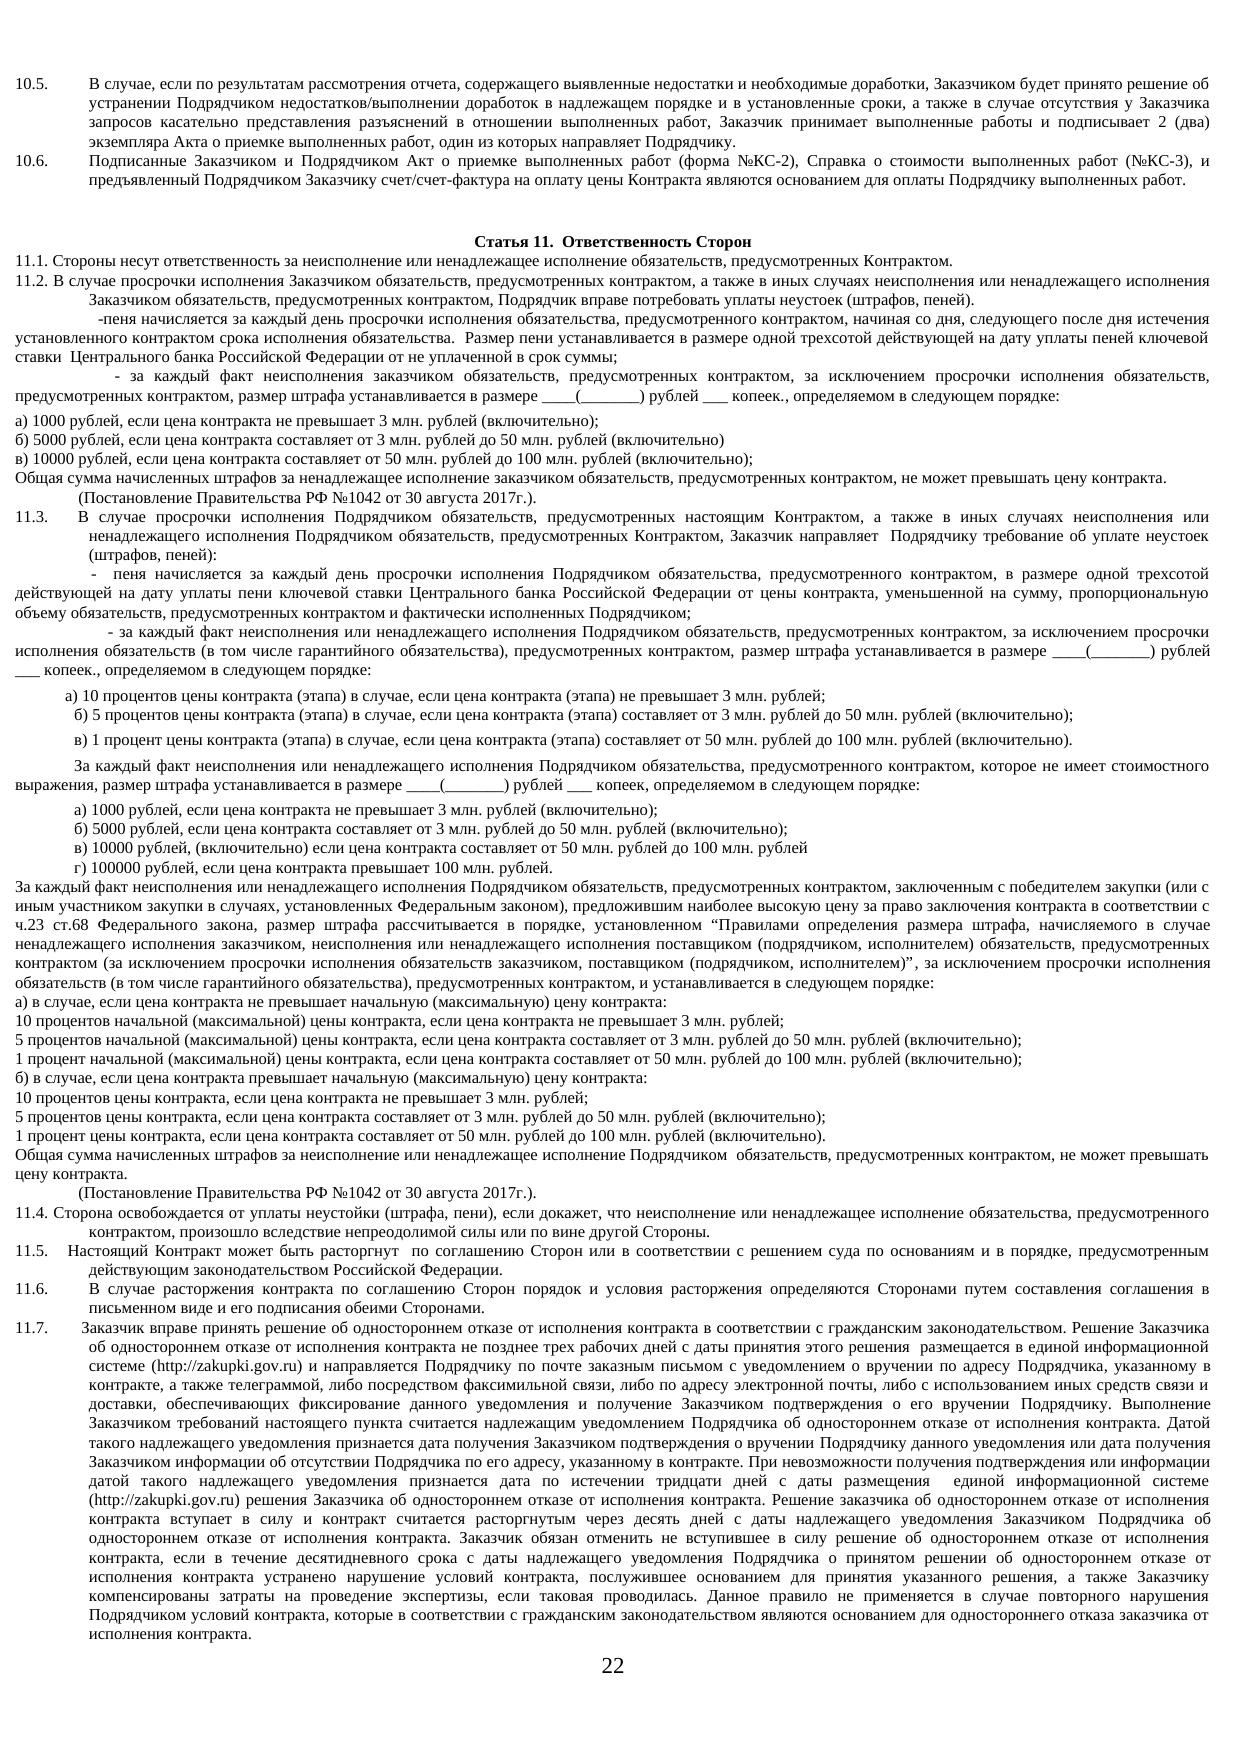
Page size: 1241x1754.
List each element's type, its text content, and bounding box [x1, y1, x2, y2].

text -пеня начисляется за каждый день просрочки исполнения обязательства, предусмотренного контрактом, начиная со дня, следующего после дня истечения установленного контрактом срока исполнения обязательства. Размер пени устанавливается в размере одной трехсотой действующей на дату уплаты пеней ключевой ставки Центрального банка Российской Федерации от не уплаченной в срок суммы; [15, 309, 1211, 366]
text 11.2. В случае просрочки исполнения Заказчиком обязательств, предусмотренных контрактом, а также в иных случаях неисполнения или ненадлежащего исполнения Заказчиком обязательств, предусмотренных контрактом, Подрядчик вправе потребовать уплаты неустоек (штрафов, пеней). [15, 270, 1211, 309]
text 10 процентов начальной (максимальной) цены контракта, если цена контракта не превышает 3 млн. рублей; [15, 1011, 1211, 1030]
text 11.7. Заказчик вправе принять решение об одностороннем отказе от исполнения контракта в соответствии с гражданским законодательством. Решение Заказчика об одностороннем отказе от исполнения контракта не позднее трех рабочих дней с даты принятия этого решения размещается в единой информационной системе (http://zakupki.gov.ru) и направляется Подрядчику по почте заказным письмом с уведомлением о вручении по адресу Подрядчика, указанному в контракте, а также телеграммой, либо посредством факсимильной связи, либо по адресу электронной почты, либо с использованием иных средств связи и доставки, обеспечивающих фиксирование данного уведомления и получение Заказчиком подтверждения о его вручении Подрядчику. Выполнение Заказчиком требований настоящего пункта считается надлежащим уведомлением Подрядчика об одностороннем отказе от исполнения контракта. Датой такого надлежащего уведомления признается дата получения Заказчиком подтверждения о вручении Подрядчику данного уведомления или дата получения Заказчиком информации об отсутствии Подрядчика по его адресу, указанному в контракте. При невозможности получения подтверждения или информации датой такого надлежащего уведомления признается дата по истечении тридцати дней с даты размещения единой информационной системе (http://zakupki.gov.ru) решения Заказчика об одностороннем отказе от исполнения контракта. Решение заказчика об одностороннем отказе от исполнения контракта вступает в силу и контракт считается расторгнутым через десять дней с даты надлежащего уведомления Заказчиком Подрядчика об одностороннем отказе от исполнения контракта. Заказчик обязан отменить не вступившее в силу решение об одностороннем отказе от исполнения контракта, если в течение десятидневного срока с даты надлежащего уведомления Подрядчика о принятом решении об одностороннем отказе от исполнения контракта устранено нарушение условий контракта, послужившее основанием для принятия указанного решения, а также Заказчику компенсированы затраты на проведение экспертизы, если таковая проводилась. Данное правило не применяется в случае повторного нарушения Подрядчиком условий контракта, которые в соответствии с гражданским законодательством являются основанием для одностороннего отказа заказчика от исполнения контракта. [15, 1317, 1211, 1643]
text 10.6. Подписанные Заказчиком и Подрядчиком Акт о приемке выполненных работ (форма №КС-2), Справка о стоимости выполненных работ (№КС-3), и предъявленный Подрядчиком Заказчику счет/счет-фактура на оплату цены Контракта являются основанием для оплаты Подрядчику выполненных работ. [15, 151, 1211, 189]
list б) 5 процентов цены контракта (этапа) в случае, если цена контракта (этапа) составляет от 3 млн. рублей до 50 млн. рублей (включительно); [15, 704, 1211, 724]
text (Постановление Правительства РФ №1042 от 30 августа 2017г.). [15, 487, 1211, 507]
list в) 10000 рублей, (включительно) если цена контракта составляет от 50 млн. рублей до 100 млн. рублей [15, 838, 1211, 857]
text 11.6. В случае расторжения контракта по соглашению Сторон порядок и условия расторжения определяются Сторонами путем составления соглашения в письменном виде и его подписания обеими Сторонами. [15, 1279, 1211, 1317]
text 5 процентов цены контракта, если цена контракта составляет от 3 млн. рублей до 50 млн. рублей (включительно); [15, 1107, 1211, 1126]
text а) 10 процентов цены контракта (этапа) в случае, если цена контракта (этапа) не превышает 3 млн. рублей; [15, 685, 1211, 704]
text б) в случае, если цена контракта превышает начальную (максимальную) цену контракта: [15, 1068, 1211, 1087]
text 11.3. В случае просрочки исполнения Подрядчиком обязательств, предусмотренных настоящим Контрактом, а также в иных случаях неисполнения или ненадлежащего исполнения Подрядчиком обязательств, предусмотренных Контрактом, Заказчик направляет Подрядчику требование об уплате неустоек (штрафов, пеней): [15, 507, 1211, 564]
text а) в случае, если цена контракта не превышает начальную (максимальную) цену контракта: [15, 992, 1211, 1011]
text 10 процентов цены контракта, если цена контракта не превышает 3 млн. рублей; [15, 1087, 1211, 1107]
text За каждый факт неисполнения или ненадлежащего исполнения Подрядчиком обязательств, предусмотренных контрактом, заключенным с победителем закупки (или с иным участником закупки в случаях, установленных Федеральным законом), предложившим наиболее высокую цену за право заключения контракта в соответствии с ч.23 ст.68 Федерального закона, размер штрафа рассчитывается в порядке, установленном “Правилами определения размера штрафа, начисляемого в случае ненадлежащего исполнения заказчиком, неисполнения или ненадлежащего исполнения поставщиком (подрядчиком, исполнителем) обязательств, предусмотренных контрактом (за исключением просрочки исполнения обязательств заказчиком, поставщиком (подрядчиком, исполнителем)”, за исключением просрочки исполнения обязательств (в том числе гарантийного обязательства), предусмотренных контрактом, и устанавливается в следующем порядке: [15, 877, 1211, 992]
text 11.5. Настоящий Контракт может быть расторгнут по соглашению Сторон или в соответствии с решением суда по основаниям и в порядке, предусмотренным действующим законодательством Российской Федерации. [15, 1241, 1211, 1279]
text 1 процент начальной (максимальной) цены контракта, если цена контракта составляет от 50 млн. рублей до 100 млн. рублей (включительно); [15, 1049, 1211, 1068]
text 11.4. Сторона освобождается от уплаты неустойки (штрафа, пени), если докажет, что неисполнение или ненадлежащее исполнение обязательства, предусмотренного контрактом, произошло вследствие непреодолимой силы или по вине другой Стороны. [15, 1202, 1211, 1241]
text Статья 11. Ответственность Сторон [15, 232, 1211, 251]
text 1 процент цены контракта, если цена контракта составляет от 50 млн. рублей до 100 млн. рублей (включительно). [15, 1126, 1211, 1145]
text (Постановление Правительства РФ №1042 от 30 августа 2017г.). [15, 1183, 1211, 1202]
text в) 10000 рублей, если цена контракта составляет от 50 млн. рублей до 100 млн. рублей (включительно); [15, 449, 1211, 468]
list г) 100000 рублей, если цена контракта превышает 100 млн. рублей. [15, 857, 1211, 877]
list в) 1 процент цены контракта (этапа) в случае, если цена контракта (этапа) составляет от 50 млн. рублей до 100 млн. рублей (включительно). [15, 730, 1211, 749]
text Общая сумма начисленных штрафов за ненадлежащее исполнение заказчиком обязательств, предусмотренных контрактом, не может превышать цену контракта. [15, 468, 1211, 487]
text Общая сумма начисленных штрафов за неисполнение или ненадлежащее исполнение Подрядчиком обязательств, предусмотренных контрактом, не может превышать цену контракта. [15, 1145, 1211, 1183]
list а) 1000 рублей, если цена контракта не превышает 3 млн. рублей (включительно); [15, 800, 1211, 819]
text 5 процентов начальной (максимальной) цены контракта, если цена контракта составляет от 3 млн. рублей до 50 млн. рублей (включительно); [15, 1030, 1211, 1049]
list За каждый факт неисполнения или ненадлежащего исполнения Подрядчиком обязательства, предусмотренного контрактом, которое не имеет стоимостного выражения, размер штрафа устанавливается в размере ____(_______) рублей ___ копеек, определяемом в следующем порядке: [15, 755, 1211, 794]
text а) 1000 рублей, если цена контракта не превышает 3 млн. рублей (включительно); [15, 411, 1211, 430]
list б) 5000 рублей, если цена контракта составляет от 3 млн. рублей до 50 млн. рублей (включительно); [15, 819, 1211, 838]
text б) 5000 рублей, если цена контракта составляет от 3 млн. рублей до 50 млн. рублей (включительно) [15, 430, 1211, 449]
text 10.5. В случае, если по результатам рассмотрения отчета, содержащего выявленные недостатки и необходимые доработки, Заказчиком будет принято решение об устранении Подрядчиком недостатков/выполнении доработок в надлежащем порядке и в установленные сроки, а также в случае отсутствия у Заказчика запросов касательно представления разъяснений в отношении выполненных работ, Заказчик принимает выполненные работы и подписывает 2 (два) экземпляра Акта о приемке выполненных работ, один из которых направляет Подрядчику. [15, 74, 1211, 151]
text 11.1. Стороны несут ответственность за неисполнение или ненадлежащее исполнение обязательств, предусмотренных Контрактом. [15, 251, 1211, 270]
list - за каждый факт неисполнения заказчиком обязательств, предусмотренных контрактом, за исключением просрочки исполнения обязательств, предусмотренных контрактом, размер штрафа устанавливается в размере ____(_______) рублей ___ копеек., определяемом в следующем порядке: [15, 366, 1211, 404]
text - пеня начисляется за каждый день просрочки исполнения Подрядчиком обязательства, предусмотренного контрактом, в размере одной трехсотой действующей на дату уплаты пени ключевой ставки Центрального банка Российской Федерации от цены контракта, уменьшенной на сумму, пропорциональную объему обязательств, предусмотренных контрактом и фактически исполненных Подрядчиком; [15, 564, 1211, 622]
list - за каждый факт неисполнения или ненадлежащего исполнения Подрядчиком обязательств, предусмотренных контрактом, за исключением просрочки исполнения обязательств (в том числе гарантийного обязательства), предусмотренных контрактом, размер штрафа устанавливается в размере ____(_______) рублей ___ копеек., определяемом в следующем порядке: [15, 622, 1211, 679]
